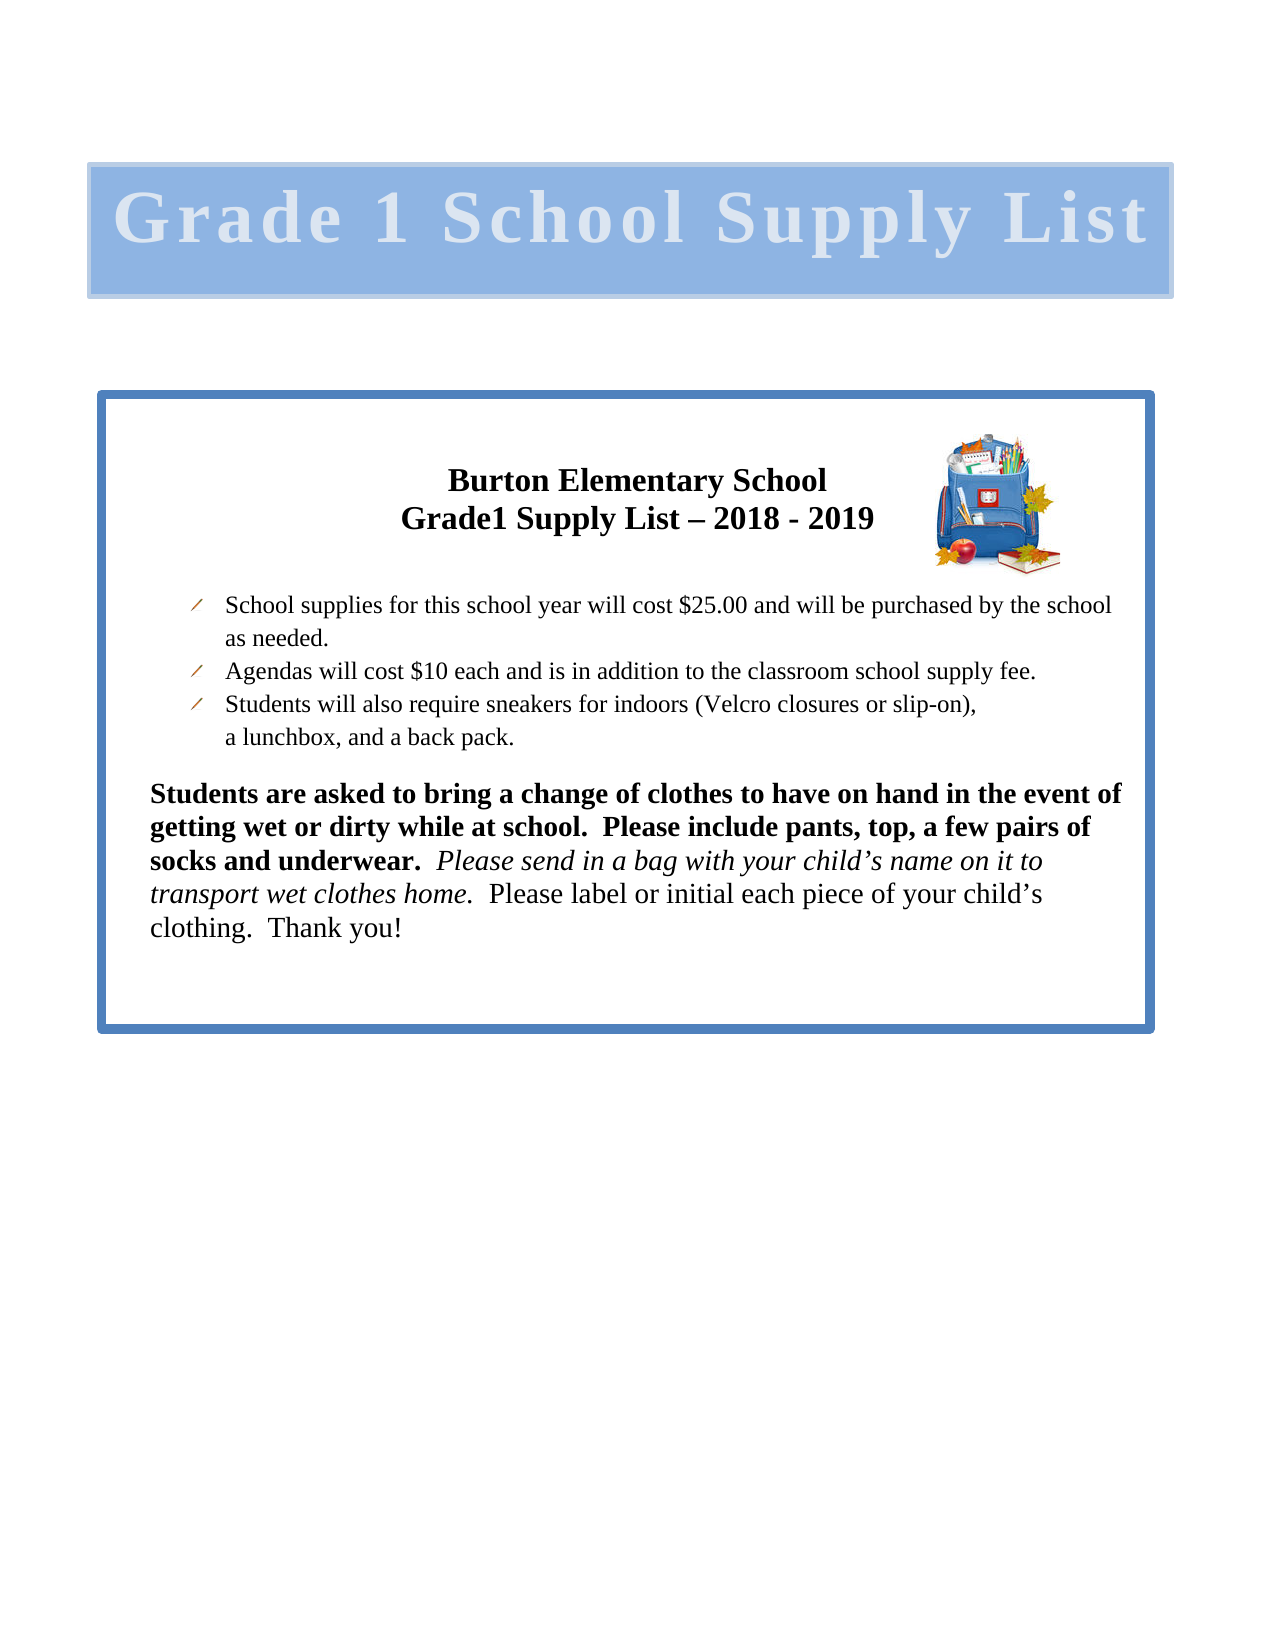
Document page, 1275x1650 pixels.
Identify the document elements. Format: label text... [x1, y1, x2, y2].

list School supplies for this school year will cost $25.00 and will be purchased by the school as needed. [187, 590, 1125, 652]
text Burton Elementary School [150, 460, 1125, 498]
list a lunchbox, and a back pack. [225, 722, 1125, 751]
picture [188, 662, 206, 680]
picture [935, 434, 1061, 460]
list Students will also require sneakers for indoors (Velcro closures or slip-on), [187, 689, 1125, 718]
picture [935, 537, 1061, 579]
list Agendas will cost $10 each and is in addition to the classroom school supply fee. [187, 656, 1125, 685]
text Grade1 Supply List – 2018 - 2019 [150, 498, 1125, 537]
text Students are asked to bring a change of clothes to have on hand in the event of getting wet or dirty while at school. Please include pants, top, a few pairs of socks and underwear. Please send in a bag with your child’s name on it to transport wet clothes home. Please label or initial each piece of your child’s clothing. Thank you! [150, 776, 1125, 944]
picture [188, 695, 206, 713]
picture [188, 596, 206, 614]
